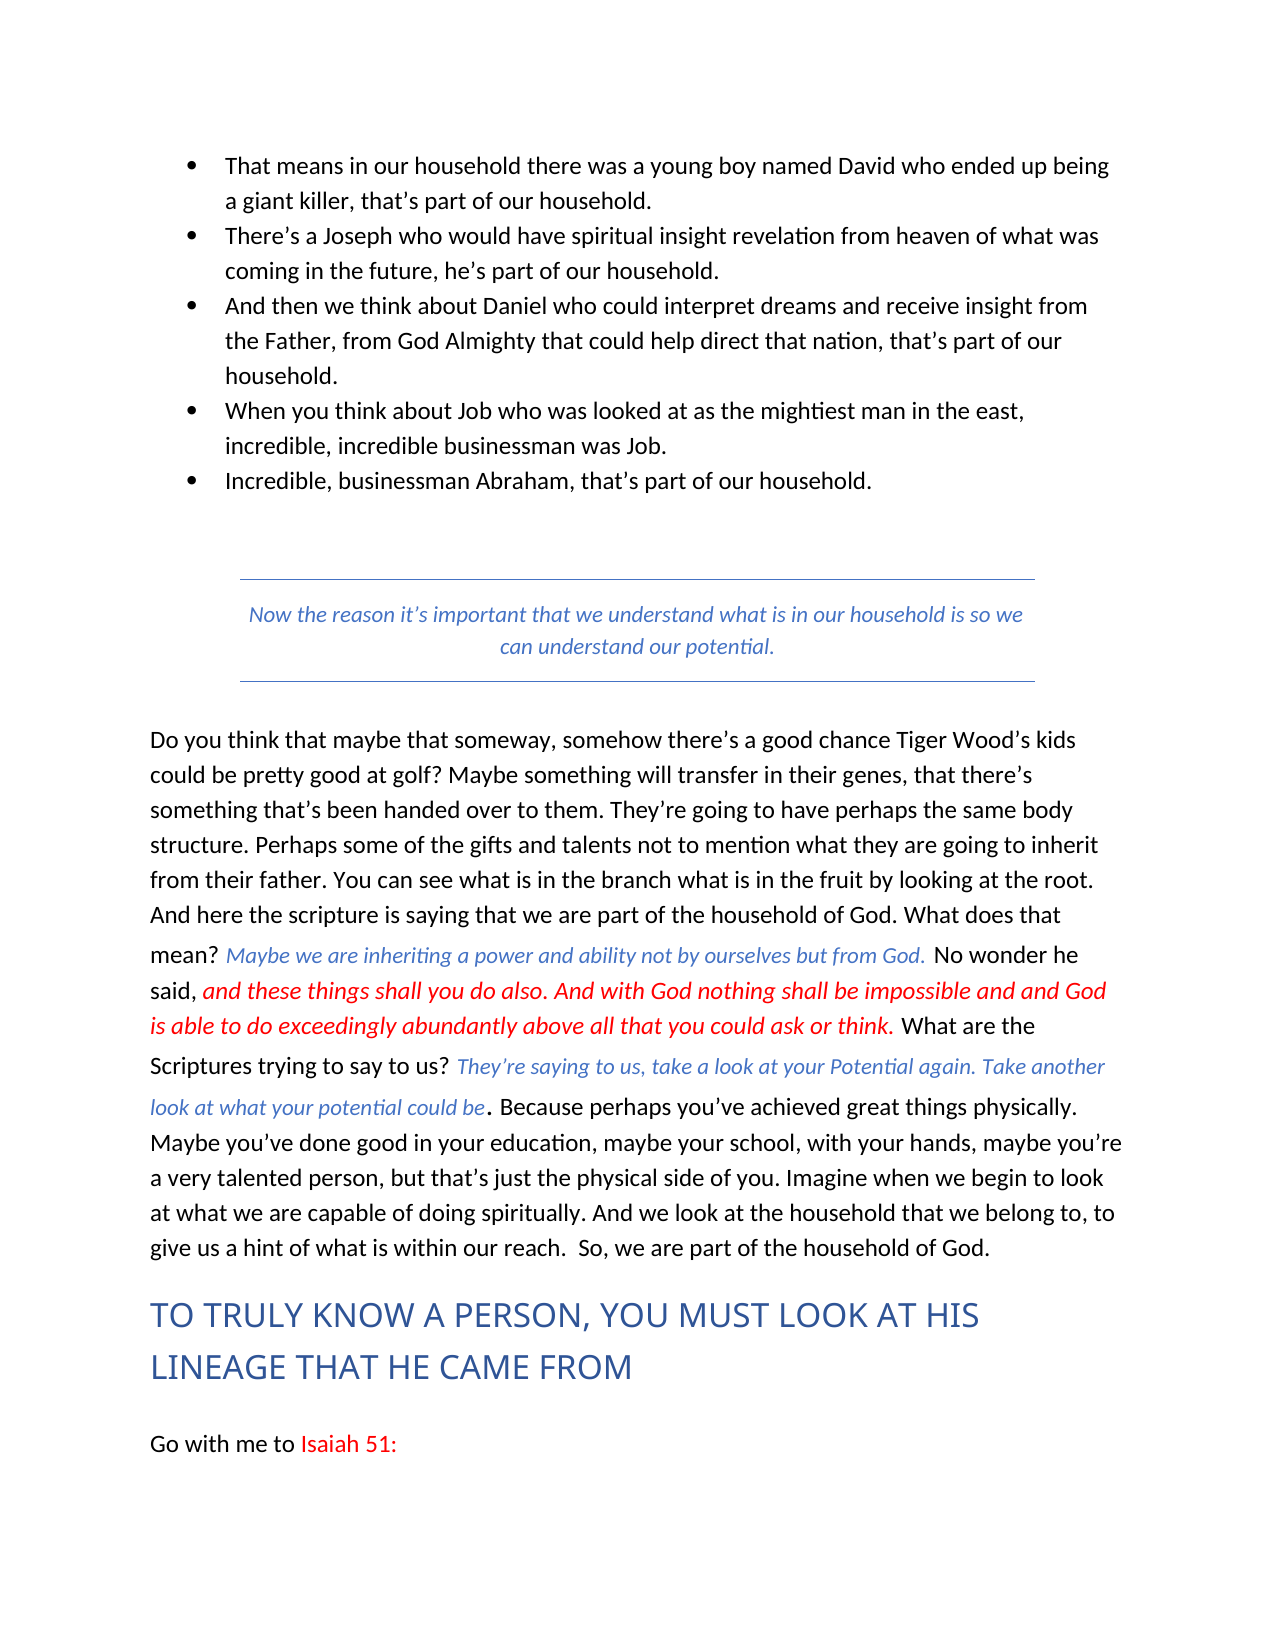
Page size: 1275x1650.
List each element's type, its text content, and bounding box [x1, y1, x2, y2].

subtitle TO TRULY KNOW A PERSON, YOU MUST LOOK AT HIS LINEAGE THAT HE CAME FROM [150, 1292, 1125, 1389]
list Incredible, businessman Abraham, that’s part of our household. [187, 465, 1125, 496]
list That means in our household there was a young boy named David who ended up being a giant killer, that’s part of our household. [187, 150, 1125, 216]
list And then we think about Daniel who could interpret dreams and receive insight from the Father, from God Almighty that could help direct that nation, that’s part of our household. [187, 290, 1125, 391]
text Now the reason it’s important that we understand what is in our household is so we can understand our potential. [240, 580, 1035, 681]
list When you think about Job who was looked at as the mightiest man in the east, incredible, incredible businessman was Job. [187, 395, 1125, 461]
list There’s a Joseph who would have spiritual insight revelation from heaven of what was coming in the future, he’s part of our household. [187, 220, 1125, 286]
text Do you think that maybe that someway, somehow there’s a good chance Tiger Wood’s kids could be pretty good at golf? Maybe something will transfer in their genes, that there’s something that’s been handed over to them. They’re going to have perhaps the same body structure. Perhaps some of the gifts and talents not to mention what they are going to inherit from their father. You can see what is in the branch what is in the fruit by looking at the root. And here the scripture is saying that we are part of the household of God. What does that mean? Maybe we are inheriting a power and ability not by ourselves but from God. No wonder he said, and these things shall you do also. And with God nothing shall be impossible and and God is able to do exceedingly abundantly above all that you could ask or think. What are the Scriptures trying to say to us? They’re saying to us, take a look at your Potential again. Take another look at what your potential could be. Because perhaps you’ve achieved great things physically. Maybe you’ve done good in your education, maybe your school, with your hands, maybe you’re a very talented person, but that’s just the physical side of you. Imagine when we begin to look at what we are capable of doing spiritually. And we look at the household that we belong to, to give us a hint of what is within our reach. So, we are part of the household of God. [150, 724, 1125, 1262]
text Go with me to Isaiah 51: [150, 1428, 1125, 1459]
